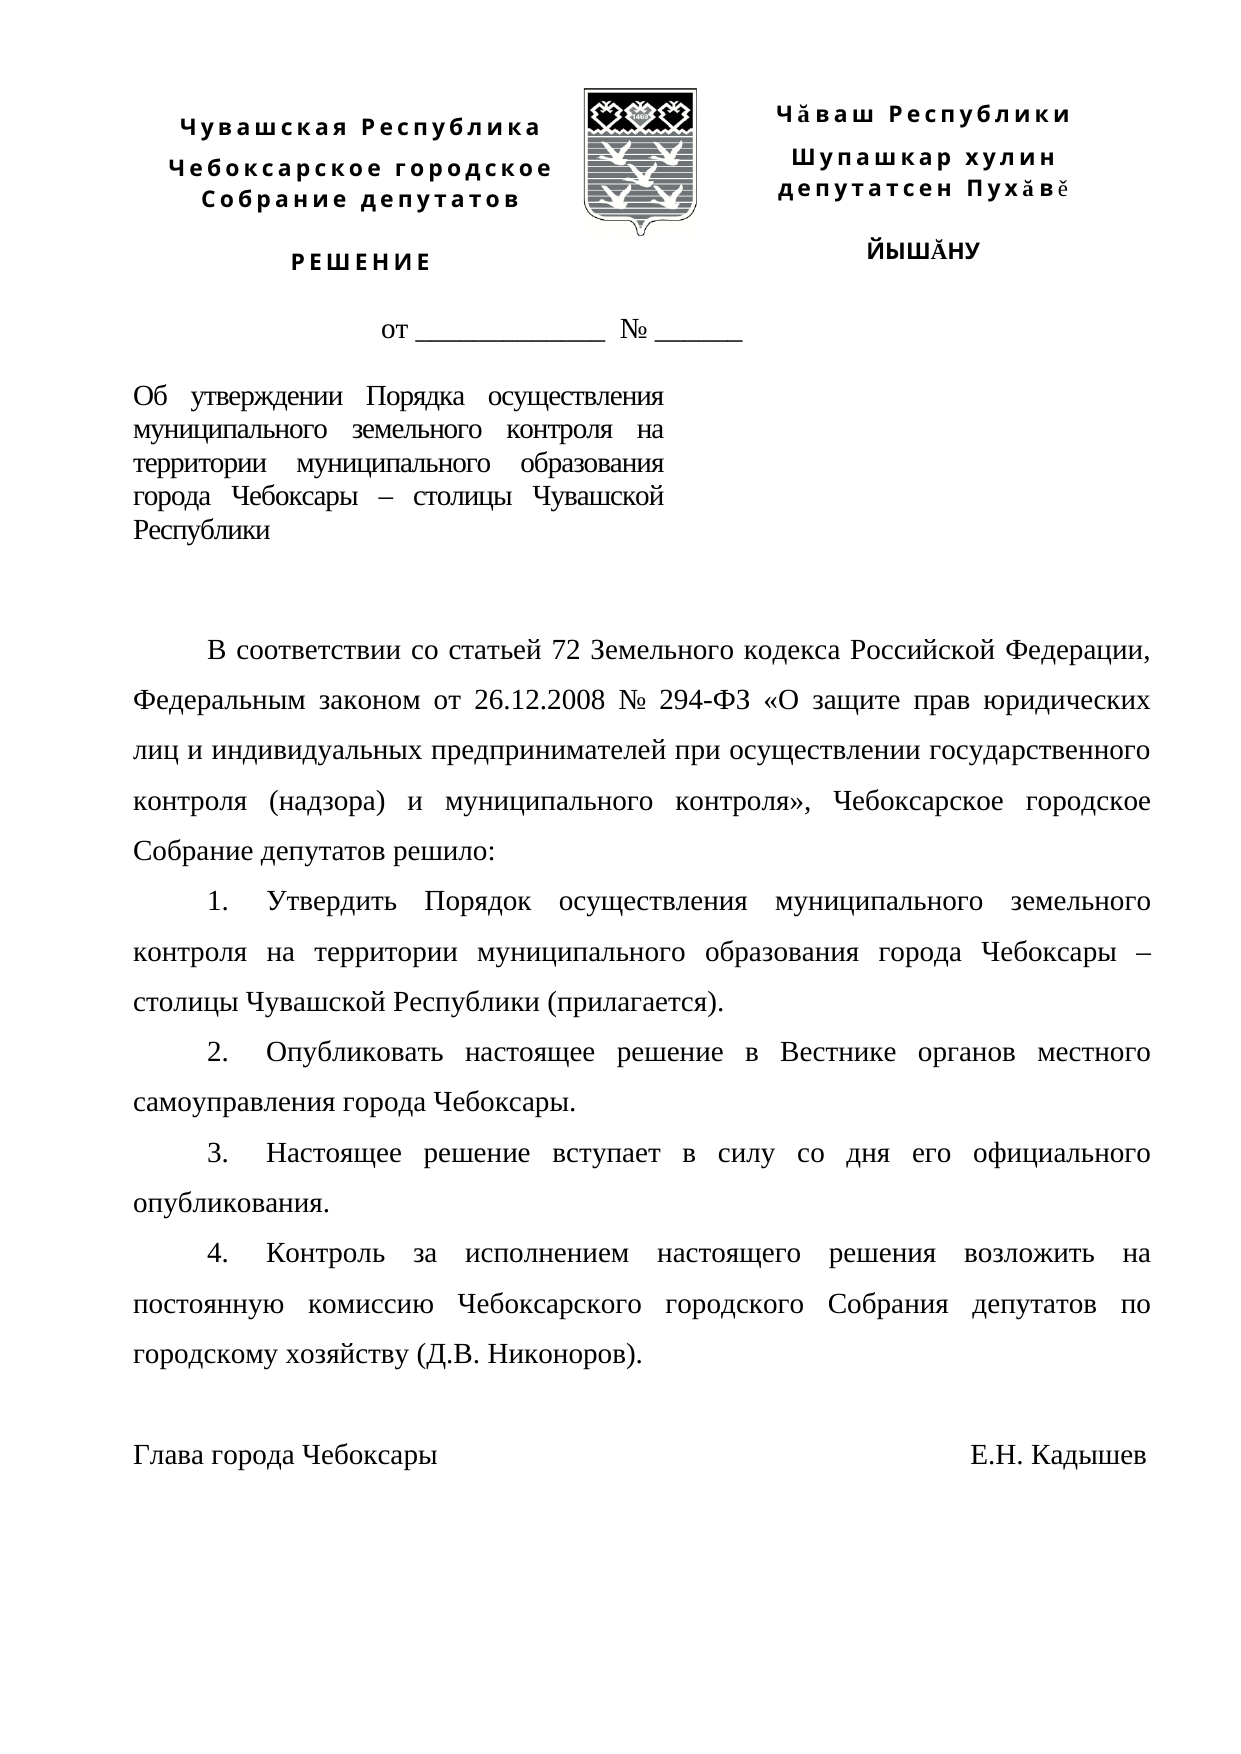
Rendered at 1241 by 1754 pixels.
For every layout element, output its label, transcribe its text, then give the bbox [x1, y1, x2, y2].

text В соответствии со статьей 72 Земельного кодекса Российской Федерации, Федеральным законом от 26.12.2008 № 294-ФЗ «О защите прав юридических лиц и индивидуальных предпринимателей при осуществлении государственного контроля (надзора) и муниципального контроля», Чебоксарское городское Собрание депутатов решило: [133, 632, 1152, 867]
list Опубликовать настоящее решение в Вестнике органов местного самоуправления города Чебоксары. [133, 1034, 1152, 1118]
text от _____________ № ______ [133, 311, 1152, 344]
table_header [565, 89, 730, 277]
text Об утверждении Порядка осуществления муниципального земельного контроля на территории муниципального образования города Чебоксары – столицы Чувашской Республики [133, 378, 664, 546]
list Настоящее решение вступает в силу со дня его официального опубликования. [133, 1135, 1152, 1219]
table_header Чувашская Республика Чебоксарское городское Собрание депутатов РЕШЕНИЕ [169, 89, 565, 277]
list Утвердить Порядок осуществления муниципального земельного контроля на территории муниципального образования города Чебоксары – столицы Чувашской Республики (прилагается). [133, 883, 1152, 1017]
text Глава города Чебоксары Е.Н. Кадышев [133, 1437, 1152, 1470]
list Контроль за исполнением настоящего решения возложить на постоянную комиссию Чебоксарского городского Собрания депутатов по городскому хозяйству (Д.В. Никоноров). [133, 1236, 1152, 1370]
table_header Чă ваш Республики Шупашкар хулин депутатсен Пухă вě ЙЫШĂНУ [730, 89, 1130, 277]
picture [583, 88, 697, 236]
